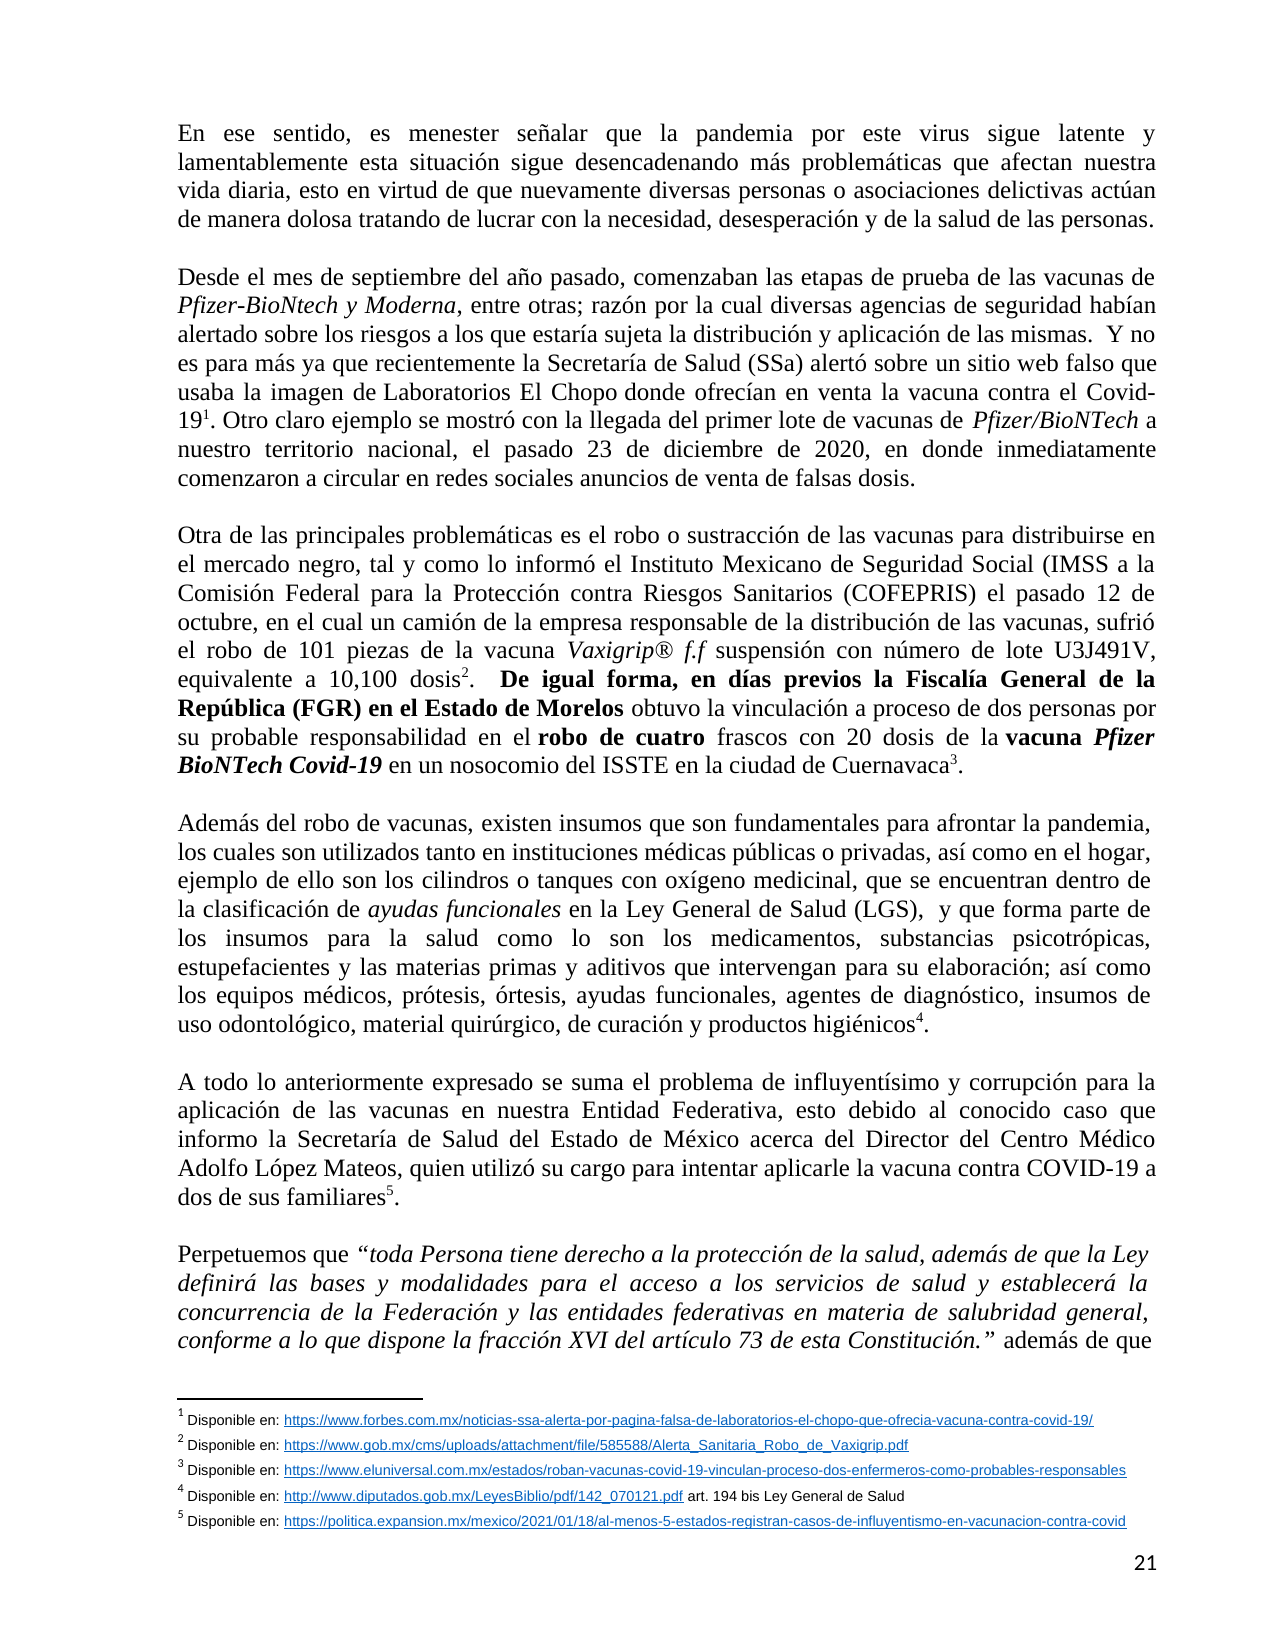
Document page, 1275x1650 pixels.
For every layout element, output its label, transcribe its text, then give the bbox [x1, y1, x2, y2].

text A todo lo anteriormente expresado se suma el problema de influyentísimo y corrupción para la aplicación de las vacunas en nuestra Entidad Federativa, esto debido al conocido caso que informo la Secretaría de Salud del Estado de México acerca del Director del Centro Médico Adolfo López Mateos, quien utilizó su cargo para intentar aplicarle la vacuna contra COVID-19 a dos de sus familiares. [177, 1067, 1157, 1211]
text Desde el mes de septiembre del año pasado, comenzaban las etapas de prueba de las vacunas de Pfizer-BioNtech y Moderna, entre otras; razón por la cual diversas agencias de seguridad habían alertado sobre los riesgos a los que estaría sujeta la distribución y aplicación de las mismas. Y no es para más ya que recientemente la Secretaría de Salud (SSa) alertó sobre un sitio web falso que usaba la imagen de Laboratorios El Chopo donde ofrecían en venta la vacuna contra el Covid-19. Otro claro ejemplo se mostró con la llegada del primer lote de vacunas de Pfizer/BioNTech a nuestro territorio nacional, el pasado 23 de diciembre de 2020, en donde inmediatamente comenzaron a circular en redes sociales anuncios de venta de falsas dosis. [177, 262, 1157, 492]
text En ese sentido, es menester señalar que la pandemia por este virus sigue latente y lamentablemente esta situación sigue desencadenando más problemáticas que afectan nuestra vida diaria, esto en virtud de que nuevamente diversas personas o asociaciones delictivas actúan de manera dolosa tratando de lucrar con la necesidad, desesperación y de la salud de las personas. [177, 118, 1157, 233]
text Además del robo de vacunas, existen insumos que son fundamentales para afrontar la pandemia, los cuales son utilizados tanto en instituciones médicas públicas o privadas, así como en el hogar, ejemplo de ello son los cilindros o tanques con oxígeno medicinal, que se encuentran dentro de la clasificación de ayudas funcionales en la Ley General de Salud (LGS), y que forma parte de los insumos para la salud como lo son los medicamentos, substancias psicotrópicas, estupefacientes y las materias primas y aditivos que intervengan para su elaboración; así como los equipos médicos, prótesis, órtesis, ayudas funcionales, agentes de diagnóstico, insumos de uso odontológico, material quirúrgico, de curación y productos higiénicos. [177, 808, 1152, 1038]
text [177, 1239, 1152, 1354]
text Otra de las principales problemáticas es el robo o sustracción de las vacunas para distribuirse en el mercado negro, tal y como lo informó el Instituto Mexicano de Seguridad Social (IMSS a la Comisión Federal para la Protección contra Riesgos Sanitarios (COFEPRIS) el pasado 12 de octubre, en el cual un camión de la empresa responsable de la distribución de las vacunas, sufrió el robo de 101 piezas de la vacuna Vaxigrip® f.f suspensión con número de lote U3J491V, equivalente a 10,100 dosis. De igual forma, en días previos la Fiscalía General de la República (FGR) en el Estado de Morelos obtuvo la vinculación a proceso de dos personas por su probable responsabilidad en el robo de cuatro frascos con 20 dosis de la vacuna Pfizer BioNTech Covid-19 en un nosocomio del ISSTE en la ciudad de Cuernavaca. [177, 521, 1157, 779]
